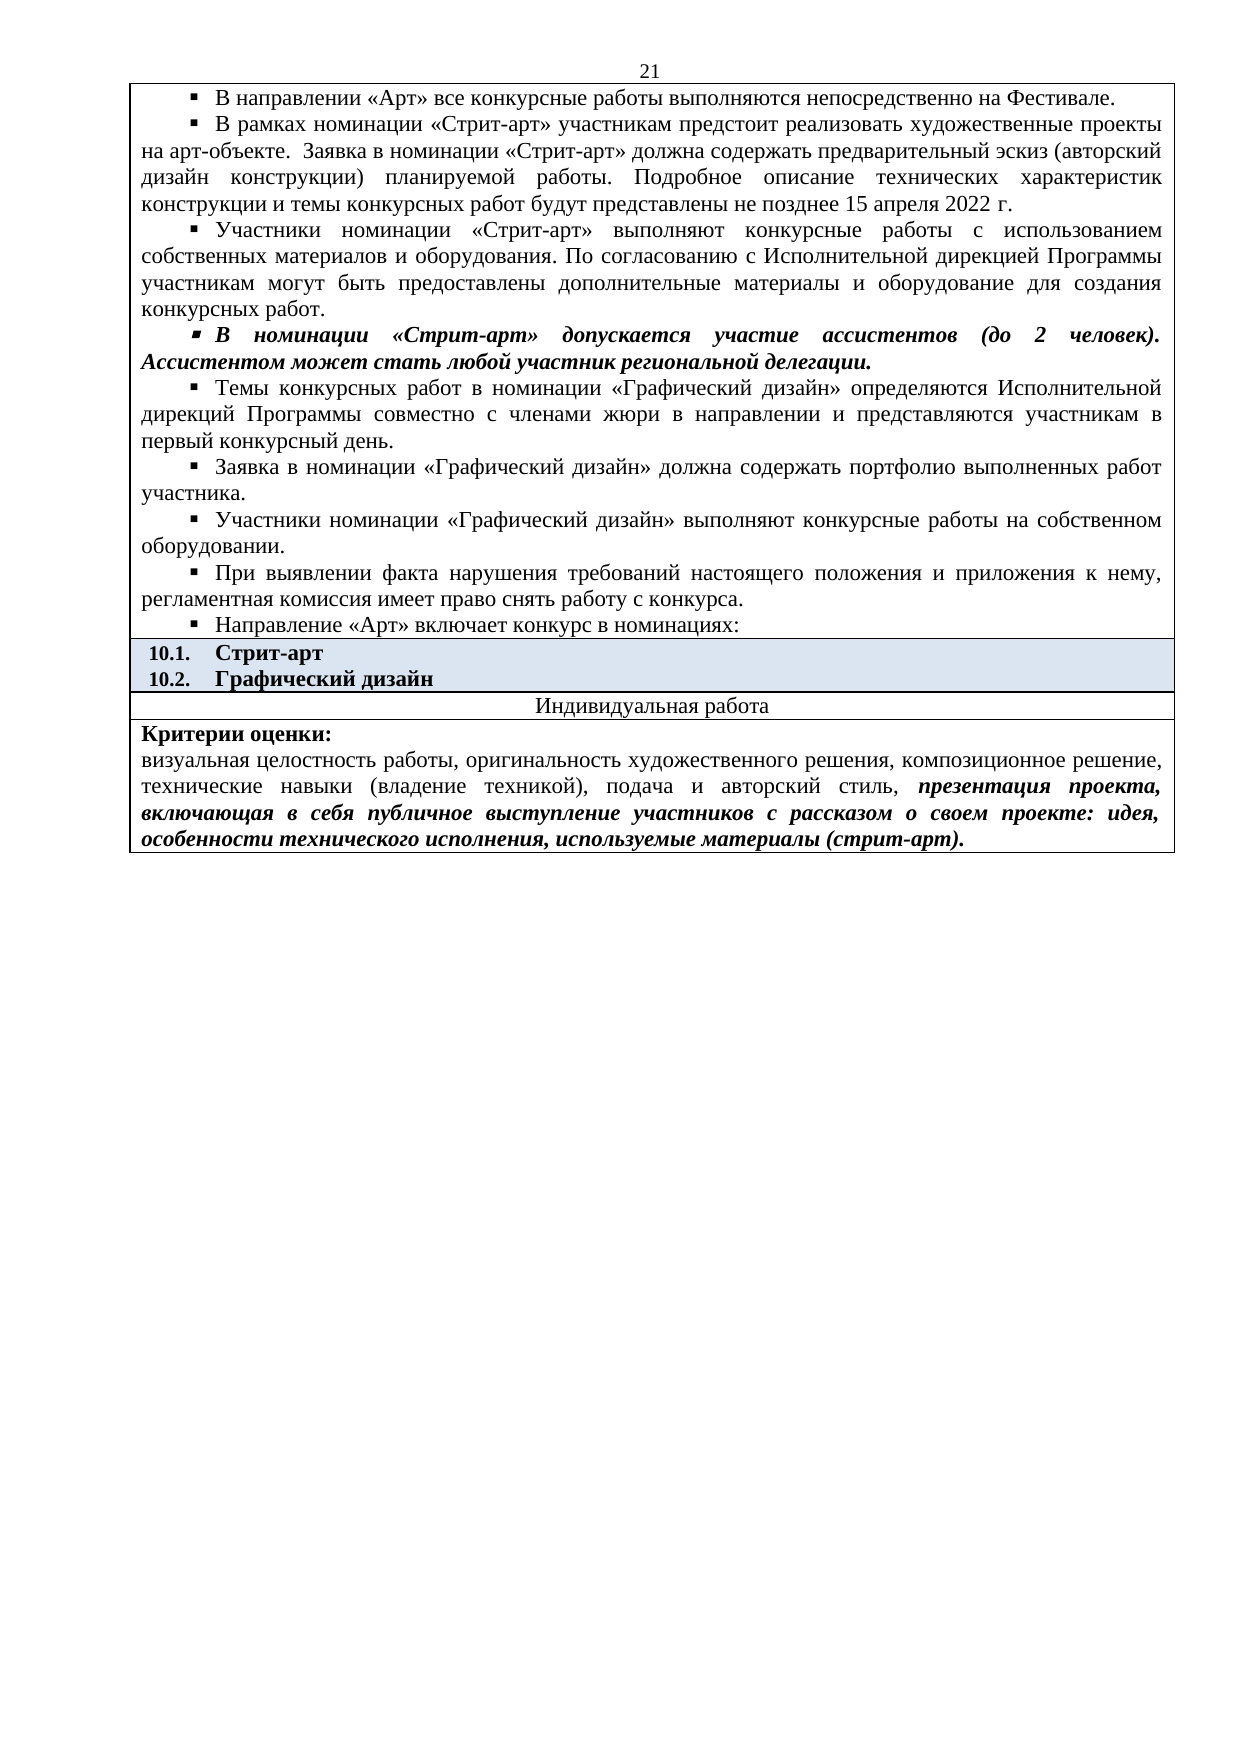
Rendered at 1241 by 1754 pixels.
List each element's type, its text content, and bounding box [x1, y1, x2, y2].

table_cell Критерии оценки: визуальная целостность работы, оригинальность художественного решения, композиционное решение, технические навыки (владение техникой), подача и авторский стиль, презентация проекта, включающая в себя публичное выступление участников с рассказом о своем проекте: идея, особенности технического исполнения, используемые материалы (стрит-арт). [131, 720, 1174, 852]
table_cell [131, 84, 1174, 638]
table_cell Стрит-арт Графический дизайн [131, 639, 1174, 691]
table_cell Индивидуальная работа [131, 693, 1174, 719]
